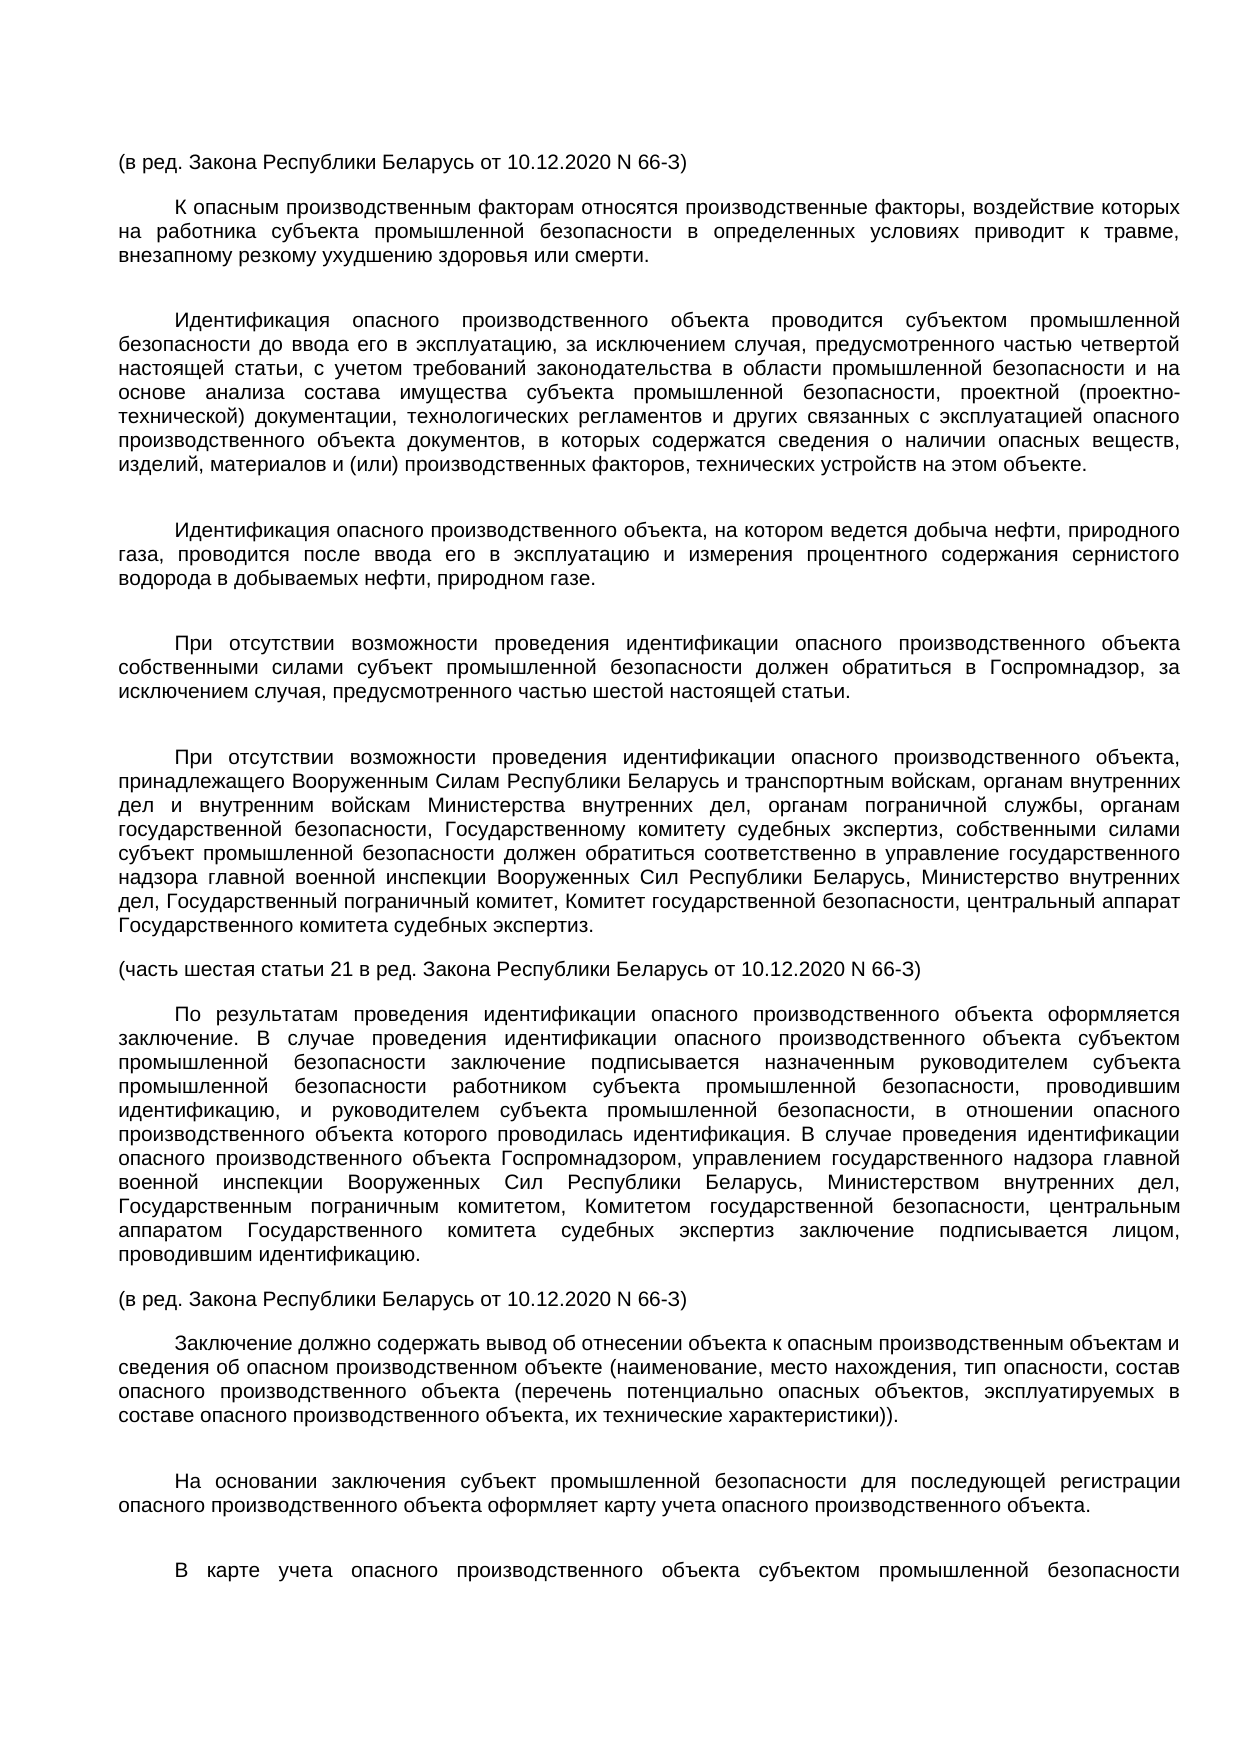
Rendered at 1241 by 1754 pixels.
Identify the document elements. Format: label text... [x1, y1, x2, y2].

text Идентификация опасного производственного объекта проводится субъектом промышленной безопасности до ввода его в эксплуатацию, за исключением случая, предусмотренного частью четвертой настоящей статьи, с учетом требований законодательства в области промышленной безопасности и на основе анализа состава имущества субъекта промышленной безопасности, проектной (проектно-технической) документации, технологических регламентов и других связанных с эксплуатацией опасного производственного объекта документов, в которых содержатся сведения о наличии опасных веществ, изделий, материалов и (или) производственных факторов, технических устройств на этом объекте. [118, 308, 1181, 476]
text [118, 1558, 1181, 1582]
text К опасным производственным факторам относятся производственные факторы, воздействие которых на работника субъекта промышленной безопасности в определенных условиях приводит к травме, внезапному резкому ухудшению здоровья или смерти. [118, 195, 1181, 267]
text Заключение должно содержать вывод об отнесении объекта к опасным производственным объектам и сведения об опасном производственном объекте (наименование, место нахождения, тип опасности, состав опасного производственного объекта (перечень потенциально опасных объектов, эксплуатируемых в составе опасного производственного объекта, их технические характеристики)). [118, 1331, 1181, 1427]
text (в ред. Закона Республики Беларусь от 10.12.2020 N 66-З) [118, 1286, 1181, 1310]
text По результатам проведения идентификации опасного производственного объекта оформляется заключение. В случае проведения идентификации опасного производственного объекта субъектом промышленной безопасности заключение подписывается назначенным руководителем субъекта промышленной безопасности работником субъекта промышленной безопасности, проводившим идентификацию, и руководителем субъекта промышленной безопасности, в отношении опасного производственного объекта которого проводилась идентификация. В случае проведения идентификации опасного производственного объекта Госпромнадзором, управлением государственного надзора главной военной инспекции Вооруженных Сил Республики Беларусь, Министерством внутренних дел, Государственным пограничным комитетом, Комитетом государственной безопасности, центральным аппаратом Государственного комитета судебных экспертиз заключение подписывается лицом, проводившим идентификацию. [118, 1002, 1181, 1266]
text Идентификация опасного производственного объекта, на котором ведется добыча нефти, природного газа, проводится после ввода его в эксплуатацию и измерения процентного содержания сернистого водорода в добываемых нефти, природном газе. [118, 518, 1181, 589]
text При отсутствии возможности проведения идентификации опасного производственного объекта собственными силами субъект промышленной безопасности должен обратиться в Госпромнадзор, за исключением случая, предусмотренного частью шестой настоящей статьи. [118, 631, 1181, 703]
text На основании заключения субъект промышленной безопасности для последующей регистрации опасного производственного объекта оформляет карту учета опасного производственного объекта. [118, 1469, 1181, 1517]
text (часть шестая статьи 21 в ред. Закона Республики Беларусь от 10.12.2020 N 66-З) [118, 957, 1181, 981]
text При отсутствии возможности проведения идентификации опасного производственного объекта, принадлежащего Вооруженным Силам Республики Беларусь и транспортным войскам, органам внутренних дел и внутренним войскам Министерства внутренних дел, органам пограничной службы, органам государственной безопасности, Государственному комитету судебных экспертиз, собственными силами субъект промышленной безопасности должен обратиться соответственно в управление государственного надзора главной военной инспекции Вооруженных Сил Республики Беларусь, Министерство внутренних дел, Государственный пограничный комитет, Комитет государственной безопасности, центральный аппарат Государственного комитета судебных экспертиз. [118, 745, 1181, 936]
text (в ред. Закона Республики Беларусь от 10.12.2020 N 66-З) [118, 150, 1181, 174]
